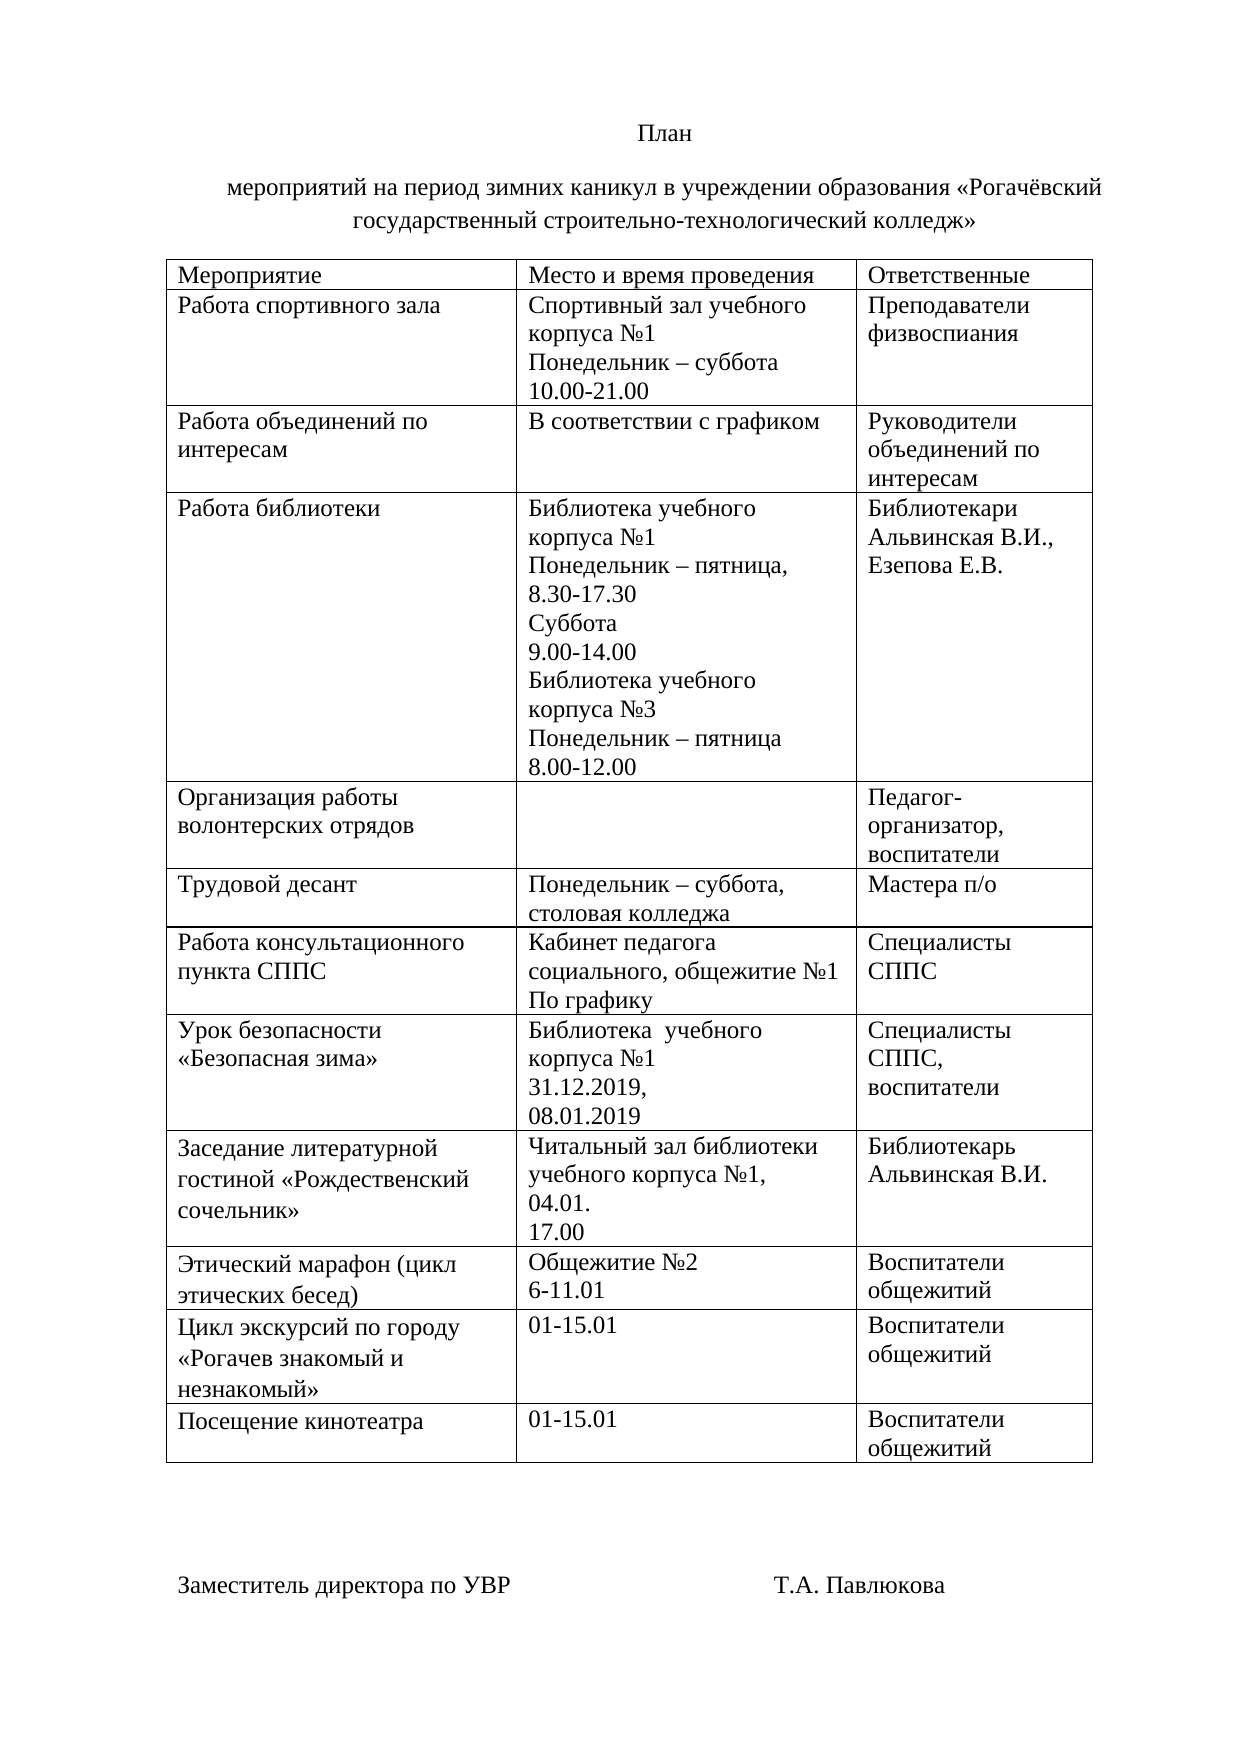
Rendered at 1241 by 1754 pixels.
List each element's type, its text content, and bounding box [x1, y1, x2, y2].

table_cell Урок безопасности «Безопасная зима» [167, 1015, 516, 1130]
table_cell Этический марафон (цикл этических бесед) [167, 1247, 516, 1309]
table_cell 01-15.01 [517, 1404, 856, 1462]
table_cell Педагог-организатор, воспитатели [857, 782, 1092, 868]
table_cell Руководители объединений по интересам [857, 406, 1092, 492]
table_cell Воспитатели общежитий [857, 1404, 1092, 1462]
table_header Место и время проведения [517, 260, 856, 289]
table_cell Библиотека учебного корпуса №1 Понедельник – пятница, 8.30-17.30 Суббота 9.00-14.00 Библиотека учебного корпуса №3 Понедельник – пятница 8.00-12.00 [517, 493, 856, 781]
text мероприятий на период зимних каникул в учреждении образования «Рогачёвский государственный строительно-технологический колледж» [177, 172, 1152, 234]
table_header Ответственные [857, 260, 1092, 289]
table_cell Специалисты СППС, воспитатели [857, 1015, 1092, 1130]
table_cell Преподаватели физвоспиания [857, 290, 1092, 405]
table_cell Организация работы волонтерских отрядов [167, 782, 516, 868]
table_header Мероприятие [167, 260, 516, 289]
table_cell Понедельник – суббота, столовая колледжа [517, 869, 856, 926]
table_cell Заседание литературной гостиной «Рождественский сочельник» [167, 1131, 516, 1246]
table_cell Библиотека учебного корпуса №1 31.12.2019, 08.01.2019 [517, 1015, 856, 1130]
table_cell Воспитатели общежитий [857, 1310, 1092, 1403]
table_cell Библиотекарь Альвинская В.И. [857, 1131, 1092, 1246]
table_cell Читальный зал библиотеки учебного корпуса №1, 04.01. 17.00 [517, 1131, 856, 1246]
table_cell Посещение кинотеатра [167, 1404, 516, 1462]
table_cell В соответствии с графиком [517, 406, 856, 492]
table_cell Работа спортивного зала [167, 290, 516, 405]
table_cell Воспитатели общежитий [857, 1247, 1092, 1309]
table_cell Цикл экскурсий по городу «Рогачев знакомый и незнакомый» [167, 1310, 516, 1403]
table_cell Библиотекари Альвинская В.И., Езепова Е.В. [857, 493, 1092, 781]
table_cell Специалисты СППС [857, 928, 1092, 1014]
text План [177, 118, 1152, 147]
table_cell Кабинет педагога социального, общежитие №1 По графику [517, 928, 856, 1014]
table_cell Работа объединений по интересам [167, 406, 516, 492]
table_cell Мастера п/о [857, 869, 1092, 926]
text Заместитель директора по УВР Т.А. Павлюкова [177, 1570, 1152, 1599]
table_cell Трудовой десант [167, 869, 516, 926]
table_cell [517, 782, 856, 868]
table_cell Общежитие №2 6-11.01 [517, 1247, 856, 1309]
table_cell 01-15.01 [517, 1310, 856, 1403]
table_cell Работа консультационного пункта СППС [167, 928, 516, 1014]
table_cell Работа библиотеки [167, 493, 516, 781]
table_cell Спортивный зал учебного корпуса №1 Понедельник – суббота 10.00-21.00 [517, 290, 856, 405]
